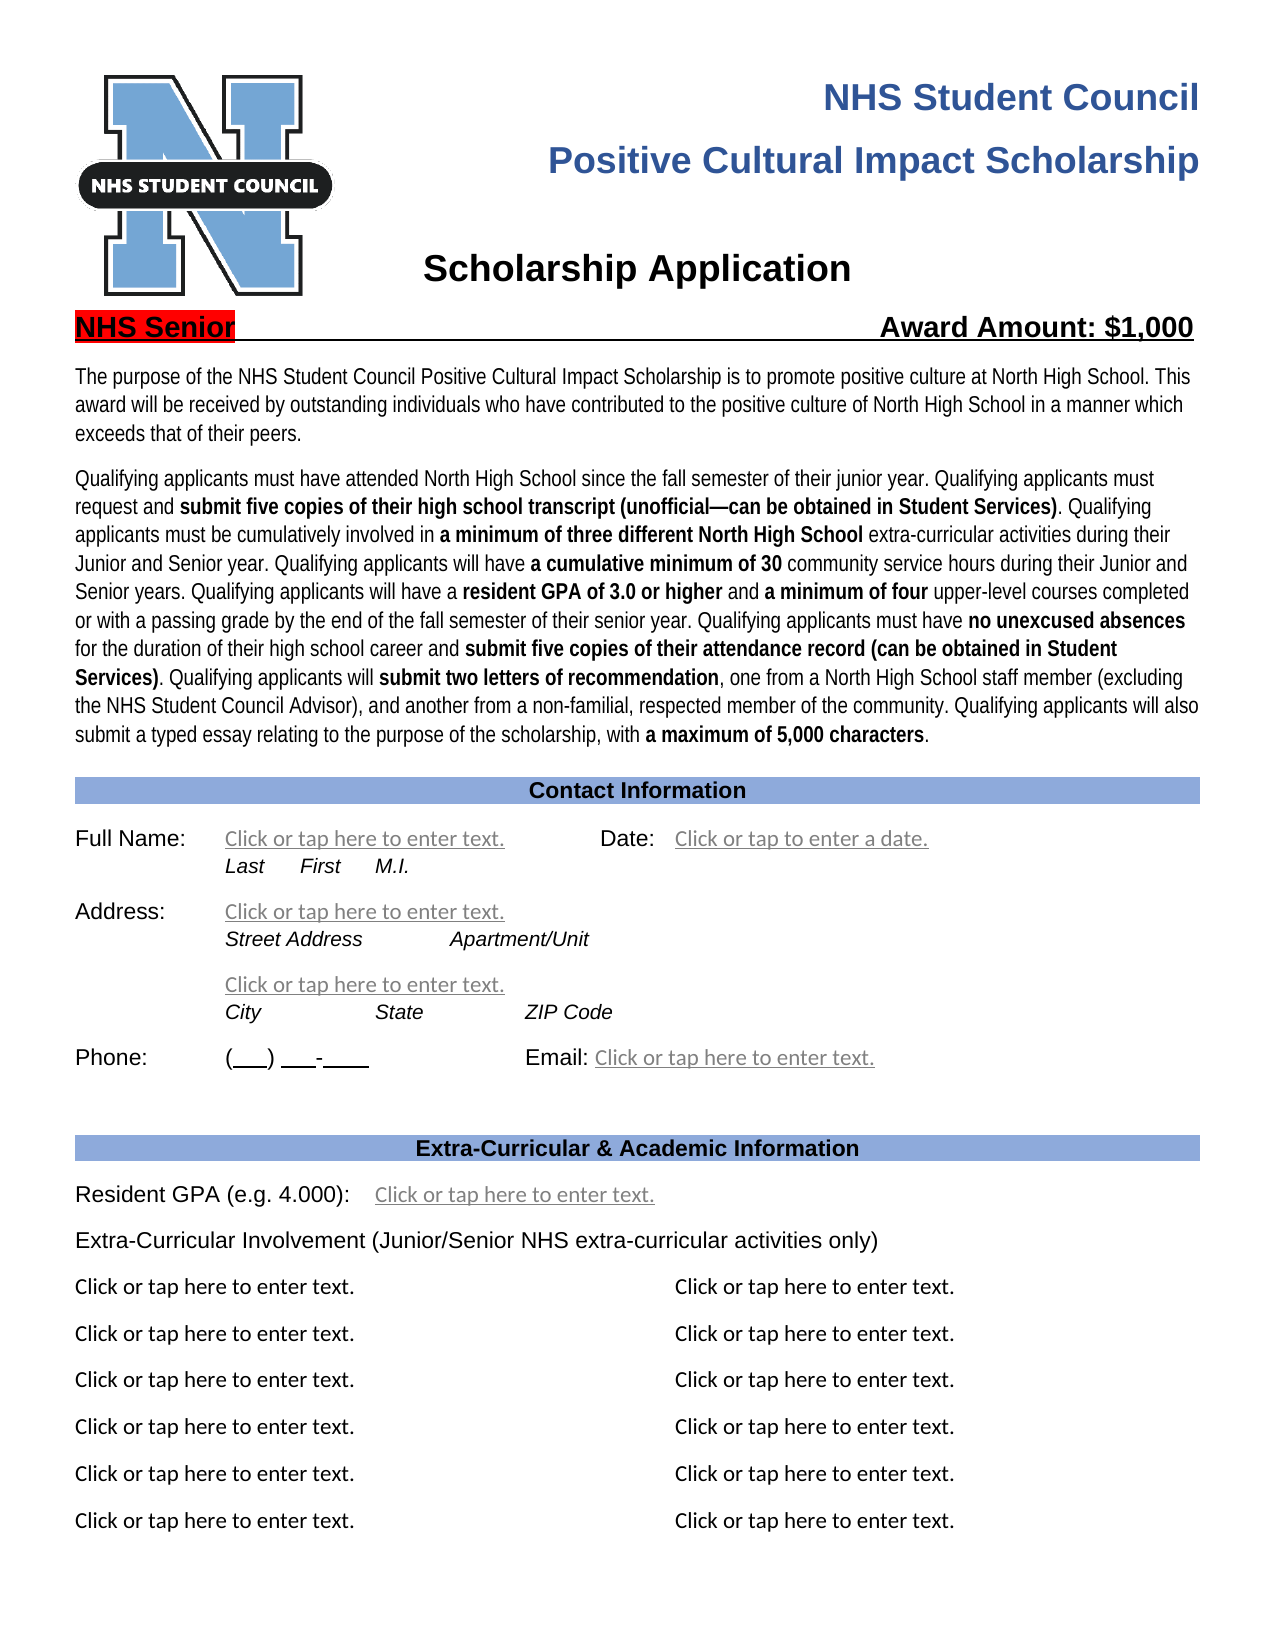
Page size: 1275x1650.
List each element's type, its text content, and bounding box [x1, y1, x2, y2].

text The purpose of the NHS Student Council Positive Cultural Impact Scholarship is to promote positive culture at North High School. This award will be received by outstanding individuals who have contributed to the positive culture of North High School in a manner which exceeds that of their peers. [75, 363, 1200, 446]
text Positive Cultural Impact Scholarship [75, 138, 1200, 181]
text NHS Student Council [75, 75, 1200, 118]
text City State ZIP Code [75, 1000, 1200, 1024]
picture [75, 118, 335, 138]
text NHS Senior Award Amount: $1,000 [235, 310, 1200, 343]
text Extra-Curricular Involvement (Junior/Senior NHS extra-curricular activities only) [75, 1227, 1200, 1253]
text Street Address Apartment/Unit [75, 927, 1200, 951]
text Resident GPA (e.g. 4.000): [75, 1180, 1200, 1208]
text Phone: ( ) - Email: [75, 1043, 1200, 1071]
text Last First M.I. [75, 854, 1200, 878]
text Scholarship Application [75, 247, 1200, 290]
picture [75, 290, 335, 296]
text Full Name: Date: [75, 822, 1200, 852]
text Extra-Curricular & Academic Information [75, 1135, 1200, 1161]
text Contact Information [75, 777, 1200, 804]
text Address: [75, 897, 1200, 925]
picture [75, 181, 335, 247]
text Qualifying applicants must have attended North High School since the fall semester of their junior year. Qualifying applicants must request and submit five copies of their high school transcript (unofficial—can be obtained in Student Services). Qualifying applicants must be cumulatively involved in a minimum of three different North High School extra-curricular activities during their Junior and Senior year. Qualifying applicants will have a cumulative minimum of 30 community service hours during their Junior and Senior years. Qualifying applicants will have a resident GPA of 3.0 or higher and a minimum of four upper-level courses completed or with a passing grade by the end of the fall semester of their senior year. Qualifying applicants must have no unexcused absences for the duration of their high school career and submit five copies of their attendance record (can be obtained in Student Services). Qualifying applicants will submit two letters of recommendation, one from a North High School staff member (excluding the NHS Student Council Advisor), and another from a non-familial, respected member of the community. Qualifying applicants will also submit a typed essay relating to the purpose of the scholarship, with a maximum of 5,000 characters. [75, 464, 1200, 747]
